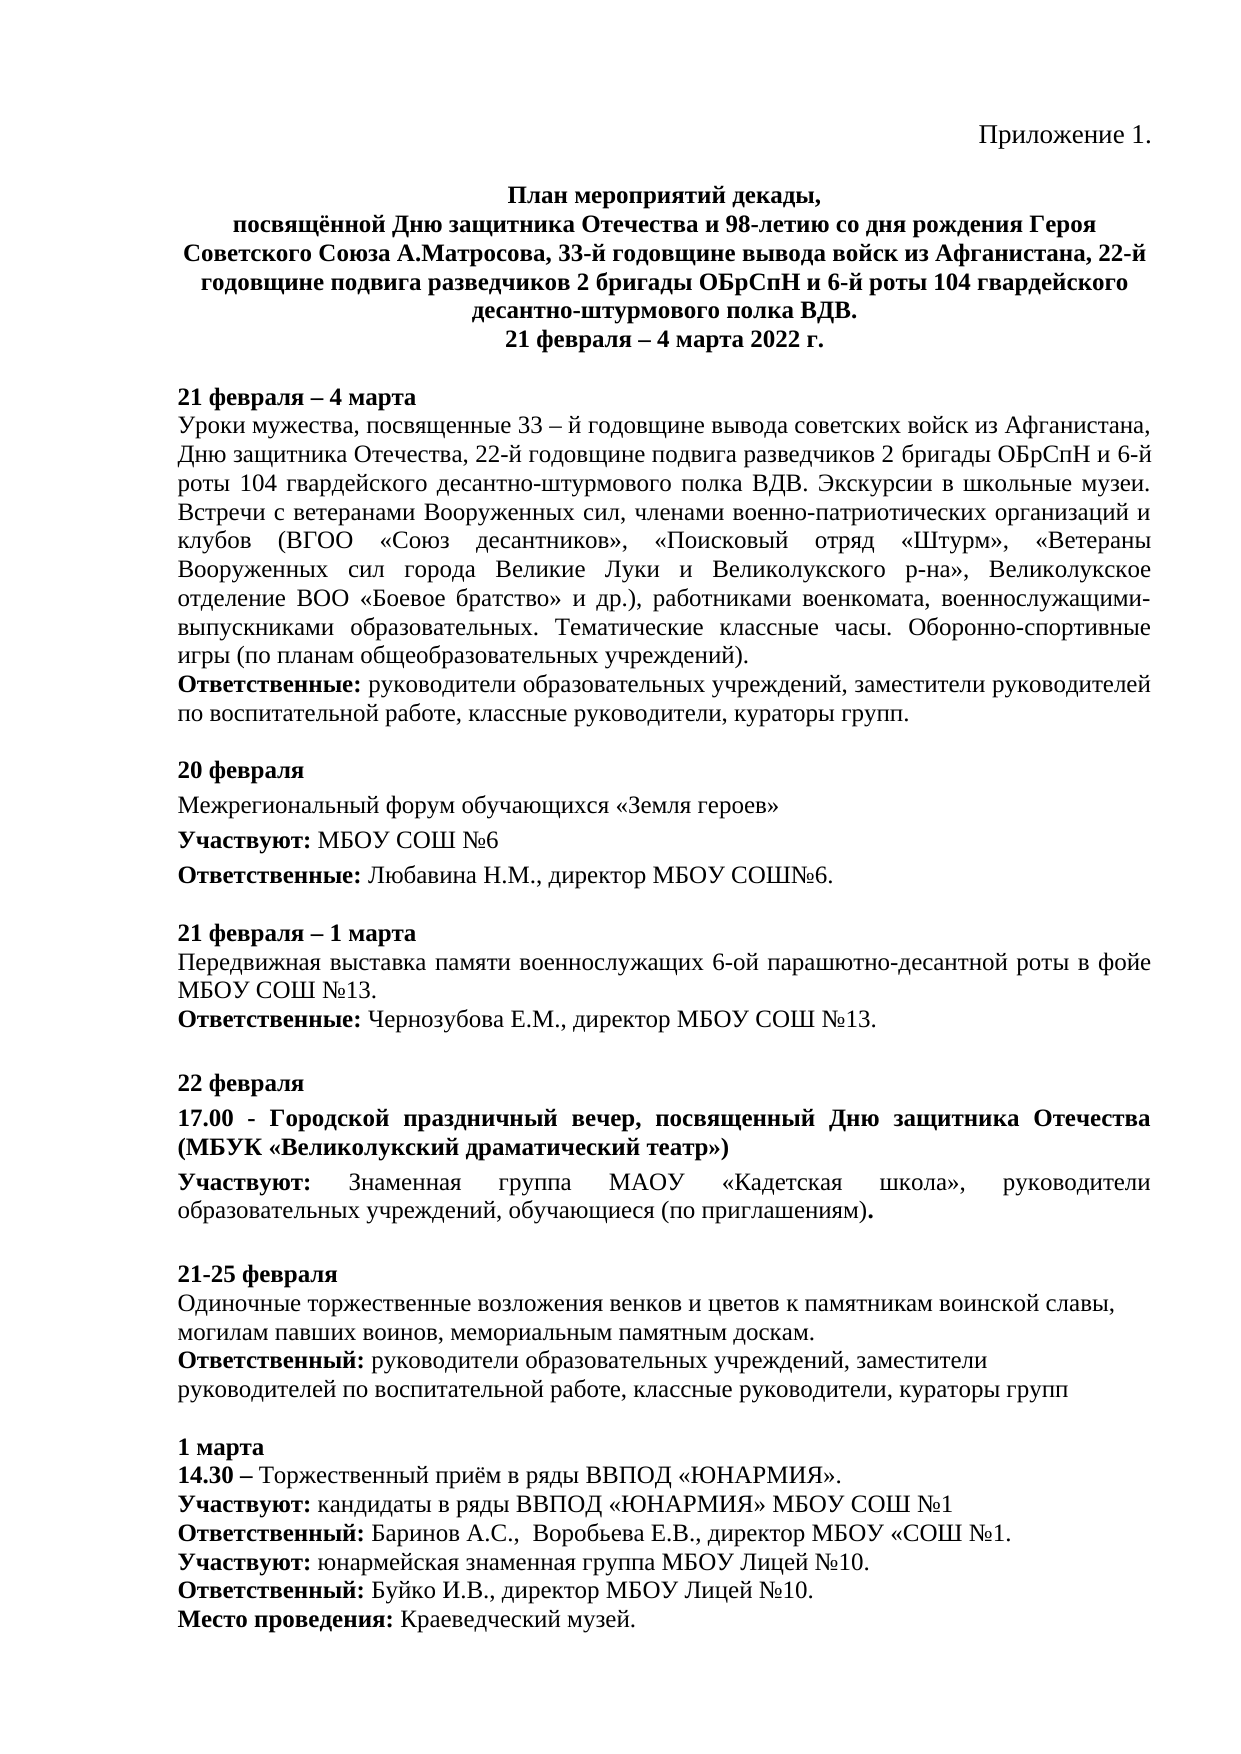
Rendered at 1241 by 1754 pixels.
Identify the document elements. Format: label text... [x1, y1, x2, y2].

text Место проведения: Краеведческий музей. [177, 1604, 1152, 1633]
text посвящённой Дню защитника Отечества и 98-летию со дня рождения Героя Советского Союза А.Матросова, 33-й годовщине вывода войск из Афганистана, 22-й годовщине подвига разведчиков 2 бригады ОБрСпН и 6-й роты 104 гвардейского десантно-штурмового полка ВДВ. [177, 209, 1152, 324]
text Ответственные: Чернозубова Е.М., директор МБОУ СОШ №13. [177, 1004, 1152, 1033]
text Участвуют: кандидаты в ряды ВВПОД «ЮНАРМИЯ» МБОУ СОШ №1 [177, 1489, 1152, 1518]
text 17.00 - Городской праздничный вечер, посвященный Дню защитника Отечества (МБУК «Великолукский драматический театр») [177, 1103, 1152, 1160]
text 14.30 – Торжественный приём в ряды ВВПОД «ЮНАРМИЯ». [177, 1460, 1152, 1489]
text 20 февраля [177, 755, 1152, 784]
text Участвуют: юнармейская знаменная группа МБОУ Лицей №10. [177, 1547, 1152, 1575]
text Передвижная выставка памяти военнослужащих 6-ой парашютно-десантной роты в фойе МБОУ СОШ №13. [177, 947, 1152, 1004]
text 22 февраля [177, 1068, 1152, 1097]
text 1 марта [177, 1432, 1152, 1460]
text План мероприятий декады, [177, 180, 1152, 209]
text 21-25 февраля [177, 1259, 1152, 1288]
text Участвуют: Знаменная группа МАОУ «Кадетская школа», руководители образовательных учреждений, обучающиеся (по приглашениям). [177, 1167, 1152, 1224]
text Участвуют: МБОУ СОШ №6 [177, 825, 1152, 854]
text Одиночные торжественные возложения венков и цветов к памятникам воинской славы, могилам павших воинов, мемориальным памятным доскам. [177, 1288, 1152, 1345]
text 21 февраля – 1 марта [177, 918, 1152, 947]
text 21 февраля – 4 марта [177, 382, 1152, 410]
text Приложение 1. [177, 118, 1152, 149]
text Ответственный: Буйко И.В., директор МБОУ Лицей №10. [177, 1575, 1152, 1604]
text Ответственный: Баринов А.С., Воробьева Е.В., директор МБОУ «СОШ №1. [177, 1518, 1152, 1547]
text Ответственный: руководители образовательных учреждений, заместители руководителей по воспитательной работе, классные руководители, кураторы групп [177, 1345, 1152, 1403]
text Ответственные: руководители образовательных учреждений, заместители руководителей по воспитательной работе, классные руководители, кураторы групп. [177, 669, 1152, 727]
text Межрегиональный форум обучающихся «Земля героев» [177, 790, 1152, 819]
text Уроки мужества, посвященные 33 – й годовщине вывода советских войск из Афганистана, Дню защитника Отечества, 22-й годовщине подвига разведчиков 2 бригады ОБрСпН и 6-й роты 104 гвардейского десантно-штурмового полка ВДВ. Экскурсии в школьные музеи. Встречи с ветеранами Вооруженных сил, членами военно-патриотических организаций и клубов (ВГОО «Союз десантников», «Поисковый отряд «Штурм», «Ветераны Вооруженных сил города Великие Луки и Великолукского р-на», Великолукское отделение ВОО «Боевое братство» и др.), работниками военкомата, военнослужащими-выпускниками образовательных. Тематические классные часы. Оборонно-спортивные игры (по планам общеобразовательных учреждений). [177, 410, 1152, 669]
text Ответственные: Любавина Н.М., директор МБОУ СОШ№6. [177, 860, 1152, 889]
text 21 февраля – 4 марта 2022 г. [177, 324, 1152, 353]
